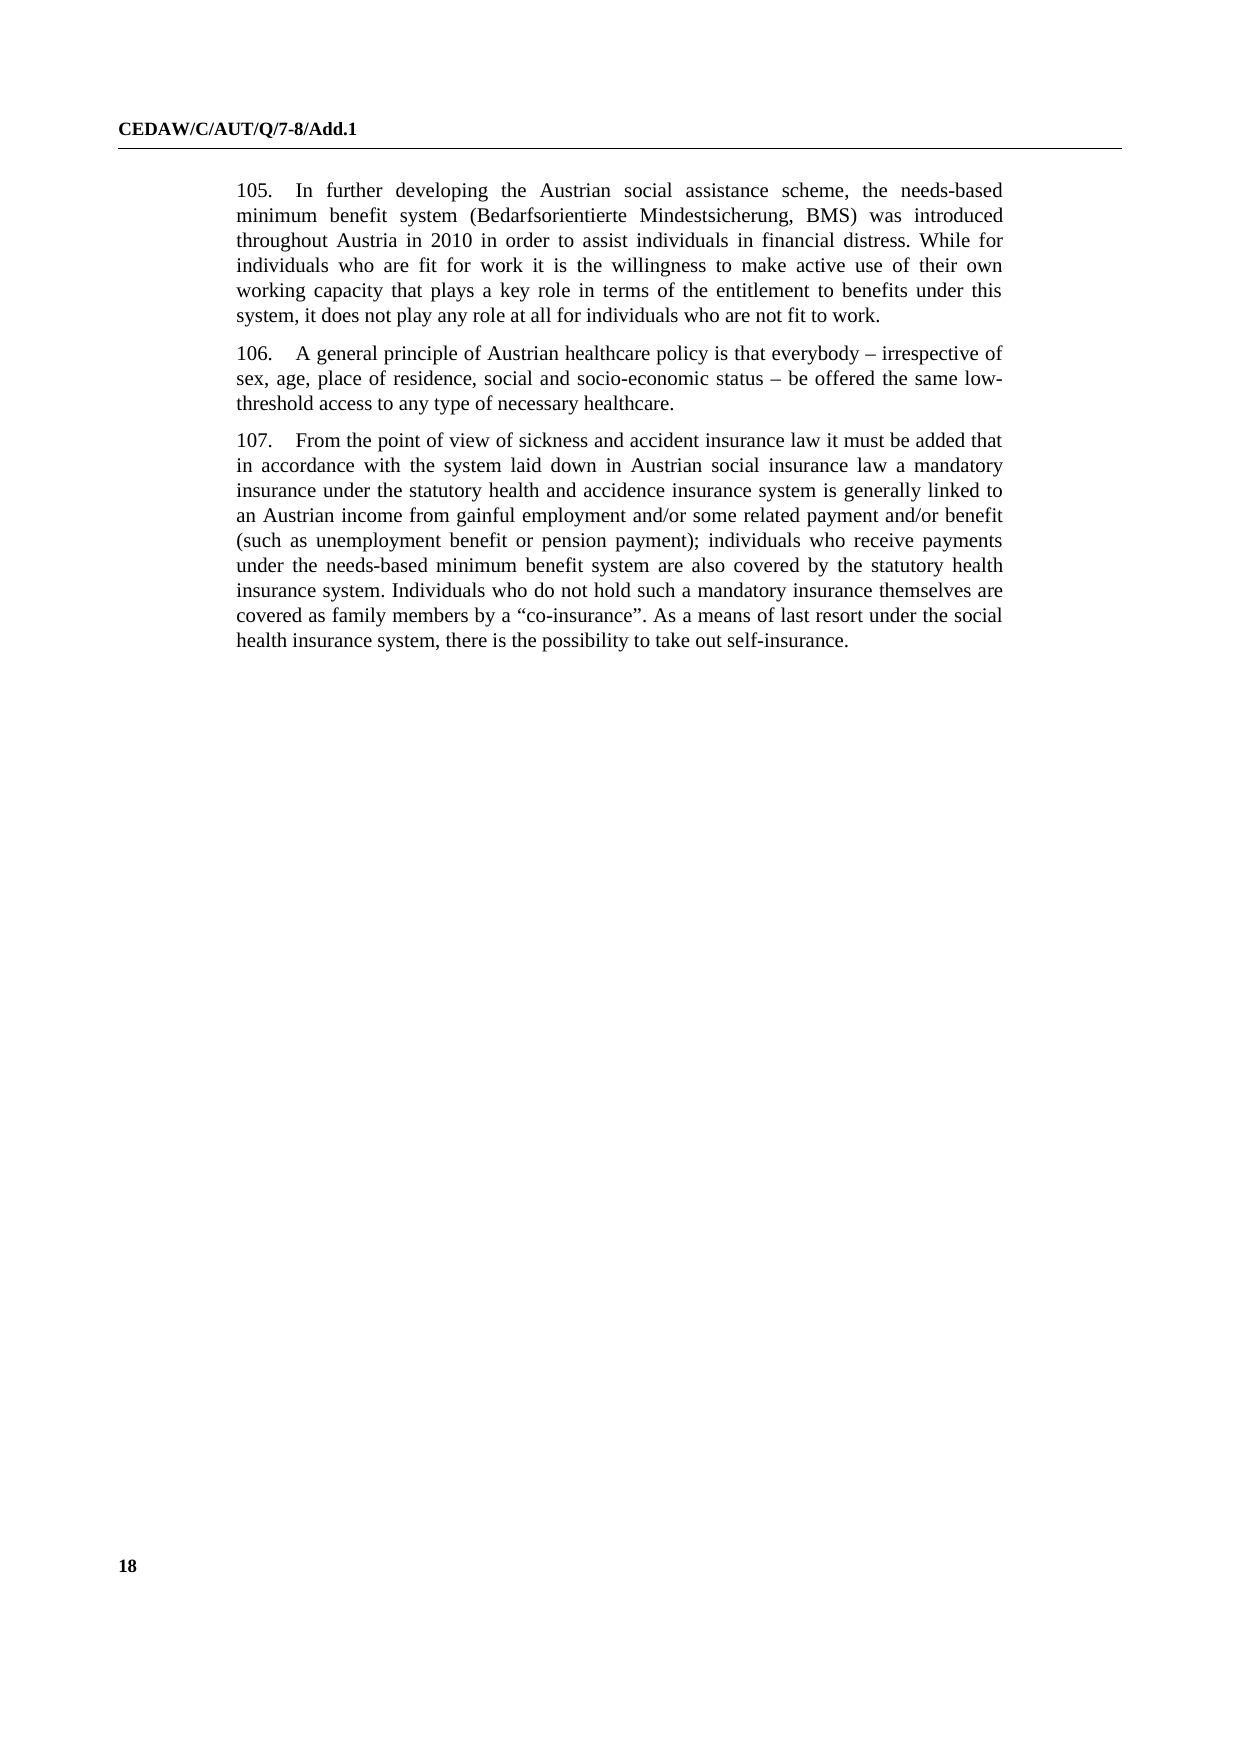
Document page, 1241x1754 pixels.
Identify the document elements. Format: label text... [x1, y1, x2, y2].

text 106. A general principle of Austrian healthcare policy is that everybody – irrespective of sex, age, place of residence, social and socio-economic status – be offered the same low-threshold access to any type of necessary healthcare. [236, 340, 1004, 415]
text 105. In further developing the Austrian social assistance scheme, the needs-based minimum benefit system (Bedarfsorientierte Mindestsicherung, BMS) was introduced throughout in 2010 in order to assist individuals in financial distress. While for individuals who are fit for work it is the willingness to make active use of their own working capacity that plays a key role in terms of the entitlement to benefits under this system, it does not play any role at all for individuals who are not fit to work. [236, 177, 1004, 327]
text 107. From the point of view of sickness and accident insurance law it must be added that in accordance with the system laid down in Austrian social insurance law a mandatory insurance under the statutory health and accidence insurance system is generally linked to an Austrian income from gainful employment and/or some related payment and/or benefit (such as unemployment benefit or pension payment); individuals who receive payments under the needs-based minimum benefit system are also covered by the statutory health insurance system. Individuals who do not hold such a mandatory insurance themselves are covered as family members by a “co-insurance”. As a means of last resort under the social health insurance system, there is the possibility to take out self-insurance. [236, 427, 1004, 652]
